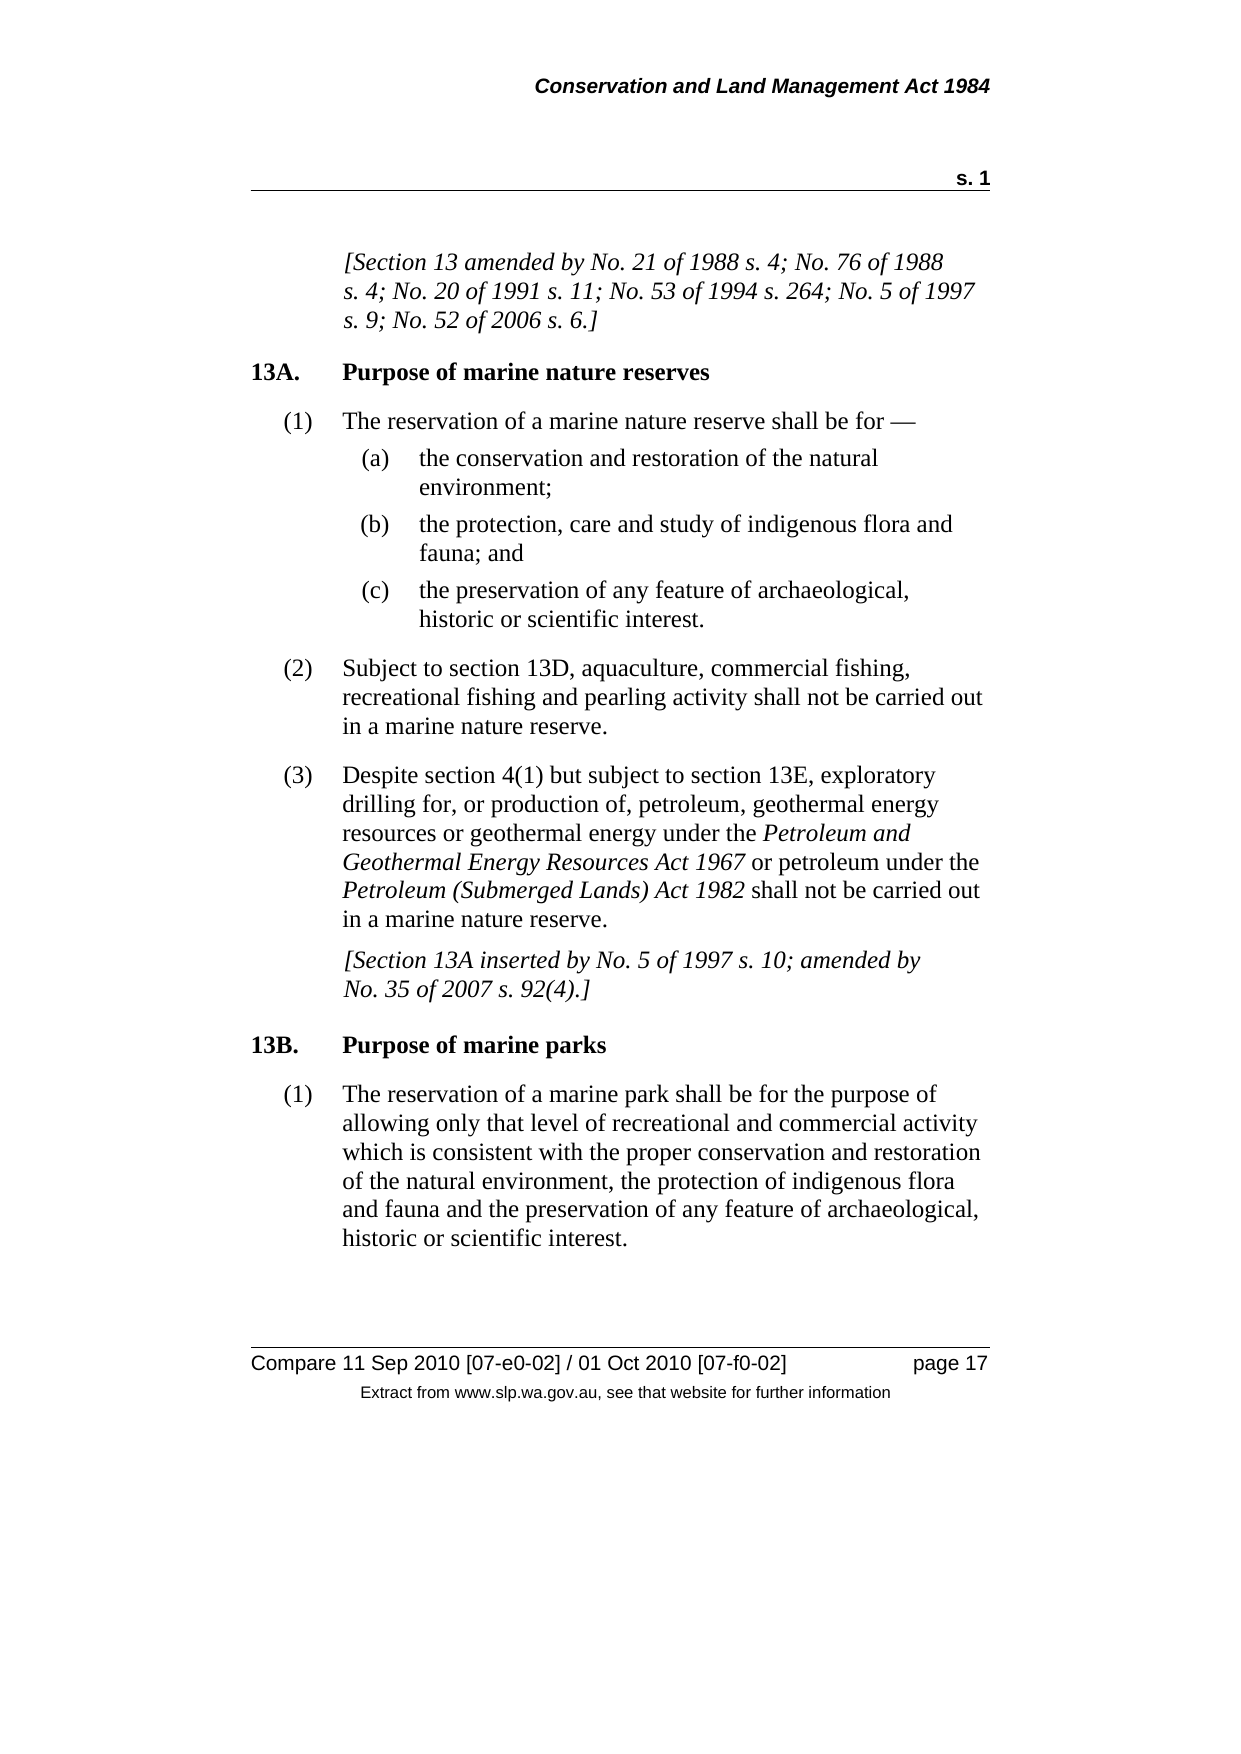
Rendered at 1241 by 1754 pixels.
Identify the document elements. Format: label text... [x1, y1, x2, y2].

subtitle 13A. Purpose of marine nature reserves [251, 357, 990, 385]
text [Section 13A inserted by No. 5 of 1997 s. 10; amended by No. 35 of 2007 s. 92(4).] [251, 945, 990, 1003]
text (3) Despite section 4(1) but subject to section 13E, exploratory drilling for, or production of, petroleum, geothermal energy resources or geothermal energy under the Petroleum and Geothermal Energy Resources Act 1967 or petroleum under the Petroleum (Submerged Lands) Act 1982 shall not be carried out in a marine nature reserve. [251, 760, 990, 933]
text (1) The reservation of a marine park shall be for the purpose of allowing only that level of recreational and commercial activity which is consistent with the proper conservation and restoration of the natural environment, the protection of indigenous flora and fauna and the preservation of any feature of archaeological, historic or scientific interest. [251, 1079, 990, 1252]
text (a) the conservation and restoration of the natural environment; [251, 443, 990, 501]
text (b) the protection, care and study of indigenous flora and fauna; and [251, 509, 990, 567]
text (c) the preservation of any feature of archaeological, historic or scientific interest. [251, 575, 990, 632]
text (1) The reservation of a marine nature reserve shall be for — [251, 406, 990, 435]
text (2) Subject to section 13D, aquaculture, commercial fishing, recreational fishing and pearling activity shall not be carried out in a marine nature reserve. [251, 653, 990, 739]
text [Section 13 amended by No. 21 of 1988 s. 4; No. 76 of 1988 s. 4; No. 20 of 1991 s. 11; No. 53 of 1994 s. 264; No. 5 of 1997 s. 9; No. 52 of 2006 s. 6.] [251, 247, 990, 334]
subtitle 13B. Purpose of marine parks [251, 1030, 990, 1059]
